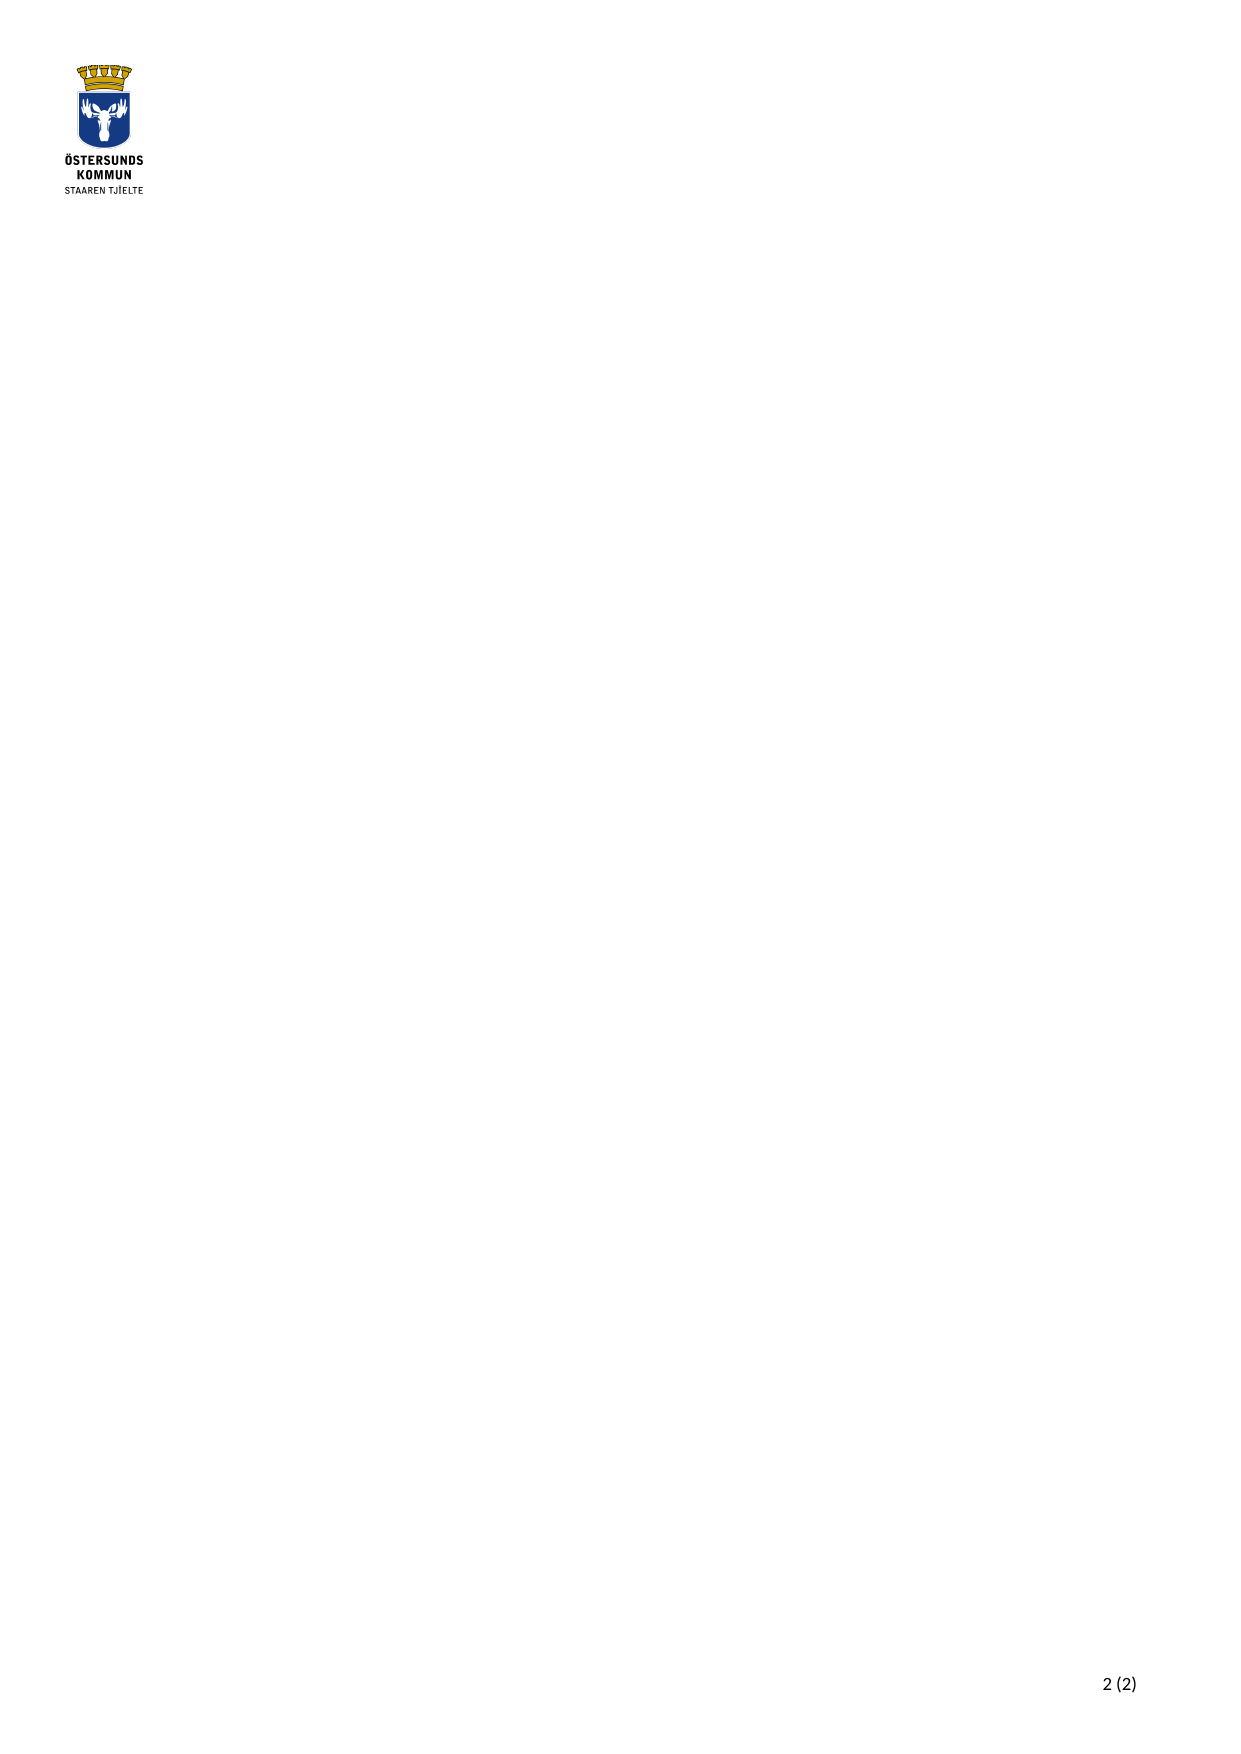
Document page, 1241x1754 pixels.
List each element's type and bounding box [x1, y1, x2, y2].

picture [65, 65, 143, 194]
